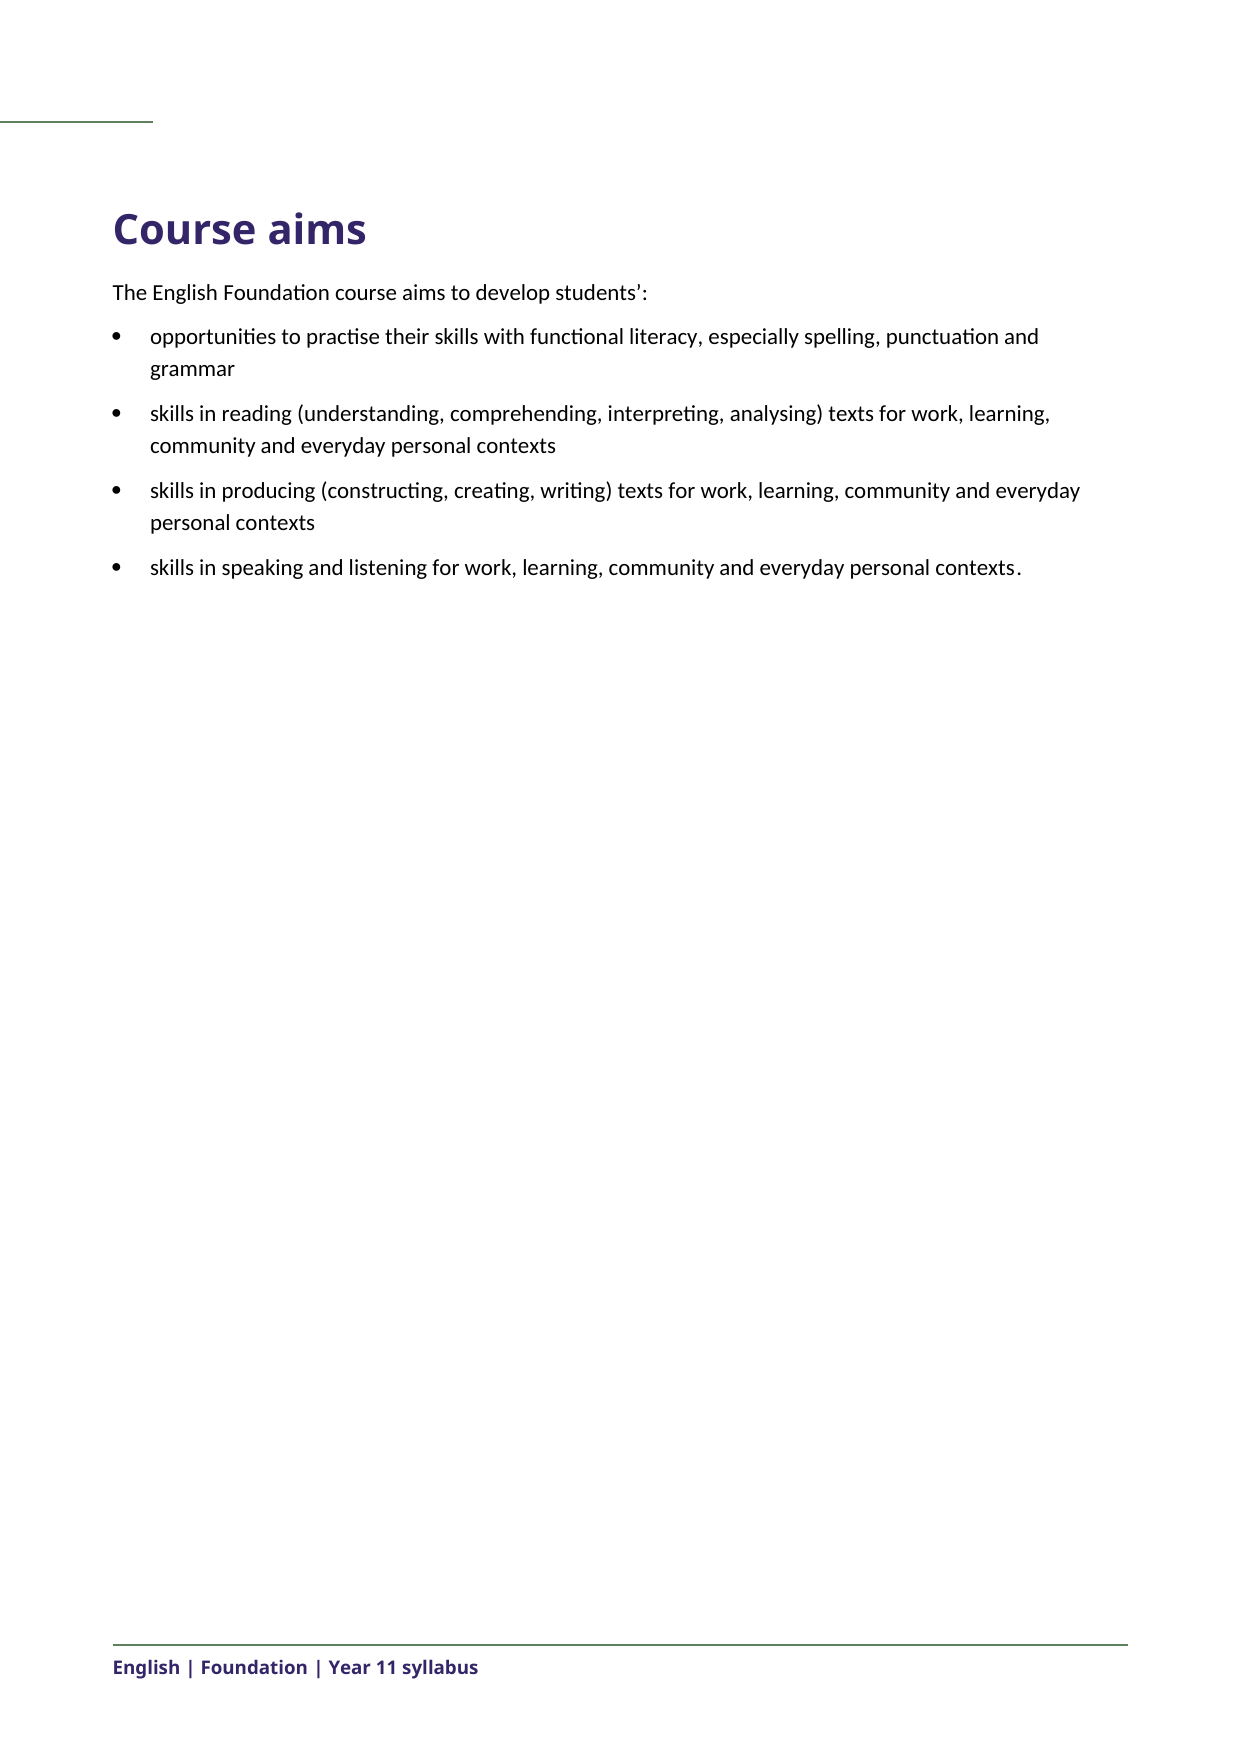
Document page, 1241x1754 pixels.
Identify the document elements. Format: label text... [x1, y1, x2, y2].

subtitle Course aims [112, 200, 1128, 257]
list skills in reading (understanding, comprehending, interpreting, analysing) texts for work, learning, community and everyday personal contexts [112, 399, 1128, 459]
list skills in producing (constructing, creating, writing) texts for work, learning, community and everyday personal contexts [112, 476, 1128, 536]
list opportunities to practise their skills with functional literacy, especially spelling, punctuation and grammar [112, 322, 1128, 383]
text The English Foundation course aims to develop students’: [112, 278, 1128, 306]
list skills in speaking and listening for work, learning, community and everyday personal contexts. [112, 553, 1128, 581]
